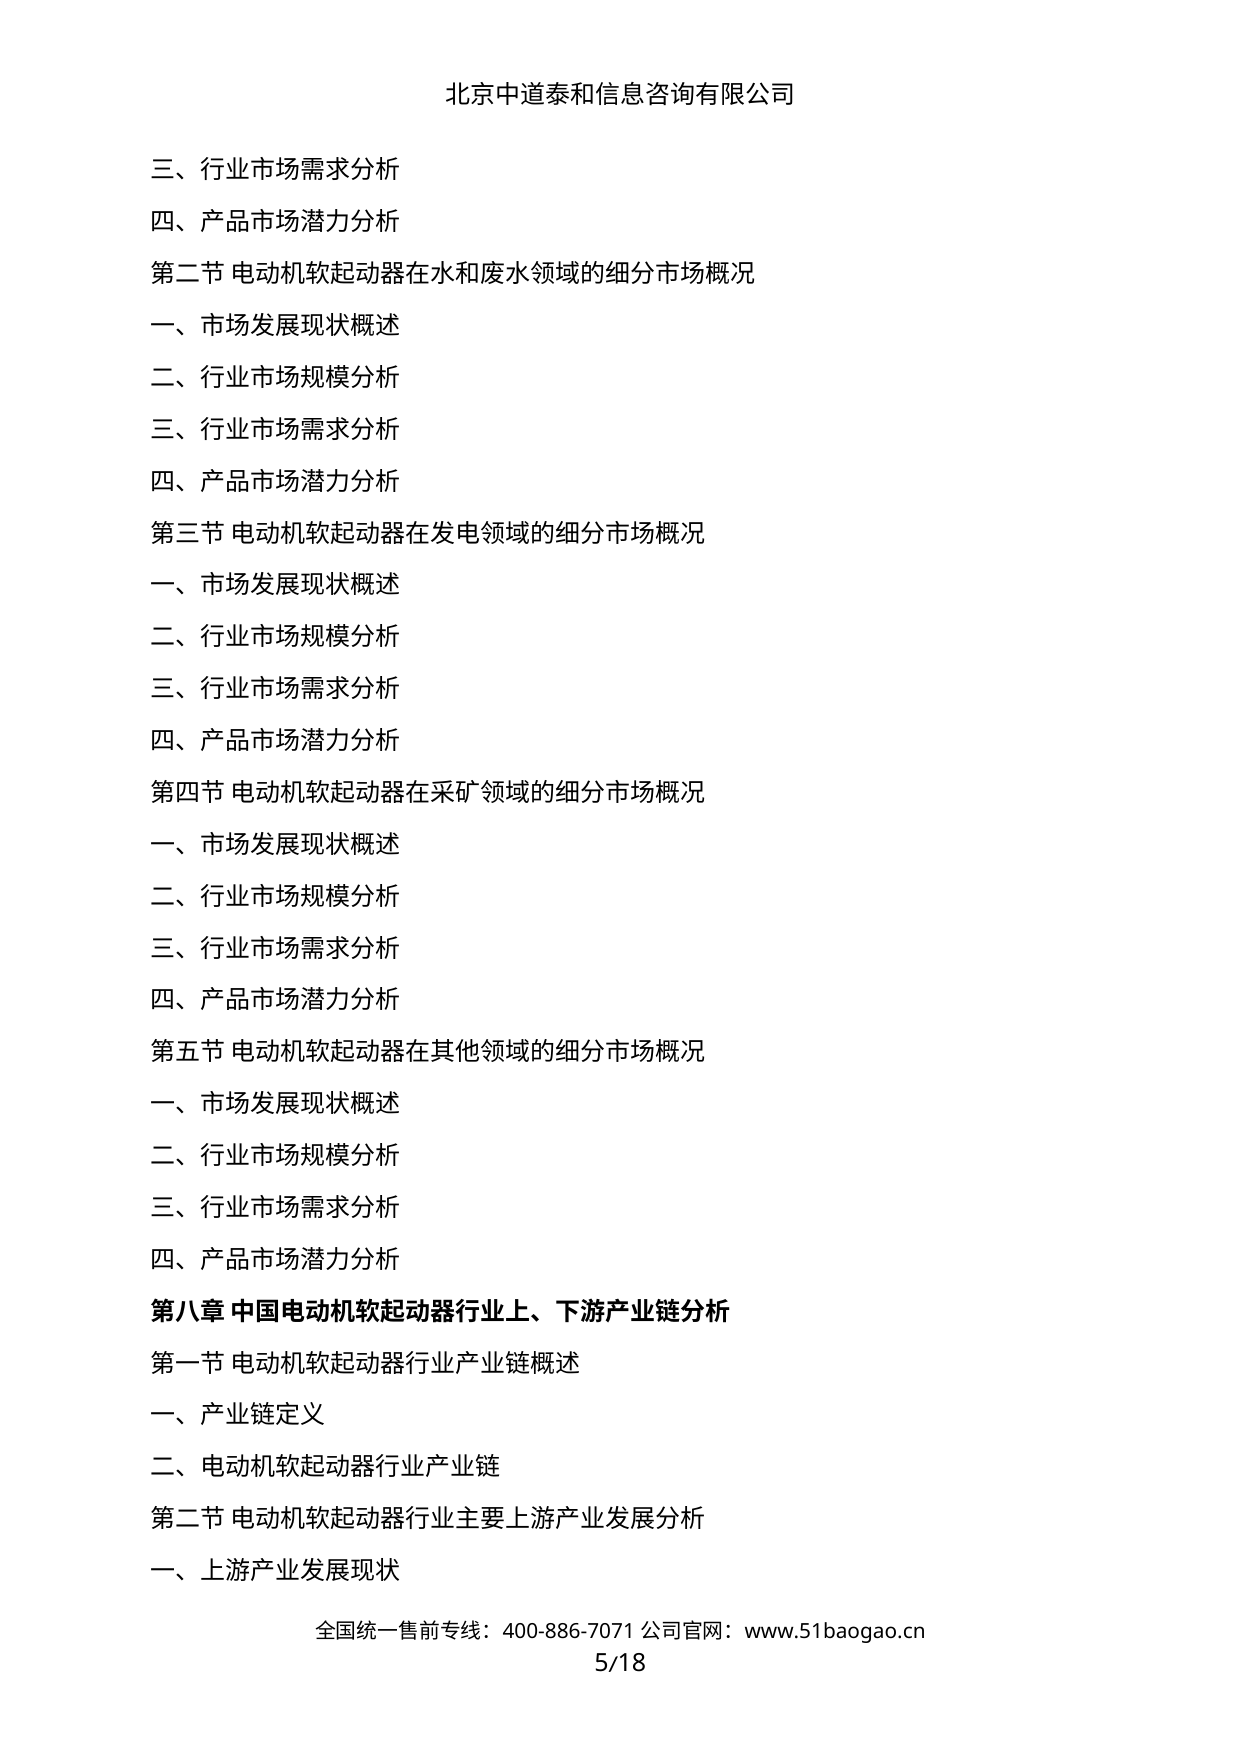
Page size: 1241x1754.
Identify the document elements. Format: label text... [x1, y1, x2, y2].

text 一、产业链定义 [150, 1395, 1090, 1431]
text 三、行业市场需求分析 [150, 1187, 1090, 1224]
text 三、行业市场需求分析 [150, 928, 1090, 964]
text 一、市场发展现状概述 [150, 824, 1090, 861]
text 三、行业市场需求分析 [150, 669, 1090, 705]
text 第四节 电动机软起动器在采矿领域的细分市场概况 [150, 772, 1090, 809]
text 一、上游产业发展现状 [150, 1551, 1090, 1587]
text 四、产品市场潜力分析 [150, 1239, 1090, 1276]
text 第五节 电动机软起动器在其他领域的细分市场概况 [150, 1032, 1090, 1068]
text 一、市场发展现状概述 [150, 565, 1090, 601]
text 一、市场发展现状概述 [150, 1084, 1090, 1120]
text 二、行业市场规模分析 [150, 617, 1090, 653]
text 第八章 中国电动机软起动器行业上、下游产业链分析 [150, 1291, 1090, 1327]
text 第二节 电动机软起动器行业主要上游产业发展分析 [150, 1499, 1090, 1535]
text 二、行业市场规模分析 [150, 357, 1090, 394]
text 第一节 电动机软起动器行业产业链概述 [150, 1343, 1090, 1379]
text 第三节 电动机软起动器在发电领域的细分市场概况 [150, 513, 1090, 549]
text 四、产品市场潜力分析 [150, 980, 1090, 1016]
text 四、产品市场潜力分析 [150, 202, 1090, 238]
text 四、产品市场潜力分析 [150, 721, 1090, 757]
text 四、产品市场潜力分析 [150, 461, 1090, 497]
text 第二节 电动机软起动器在水和废水领域的细分市场概况 [150, 254, 1090, 290]
text 三、行业市场需求分析 [150, 409, 1090, 446]
text 二、行业市场规模分析 [150, 1136, 1090, 1172]
text 三、行业市场需求分析 [150, 150, 1090, 186]
text 二、电动机软起动器行业产业链 [150, 1447, 1090, 1483]
text 一、市场发展现状概述 [150, 306, 1090, 342]
text 二、行业市场规模分析 [150, 876, 1090, 912]
